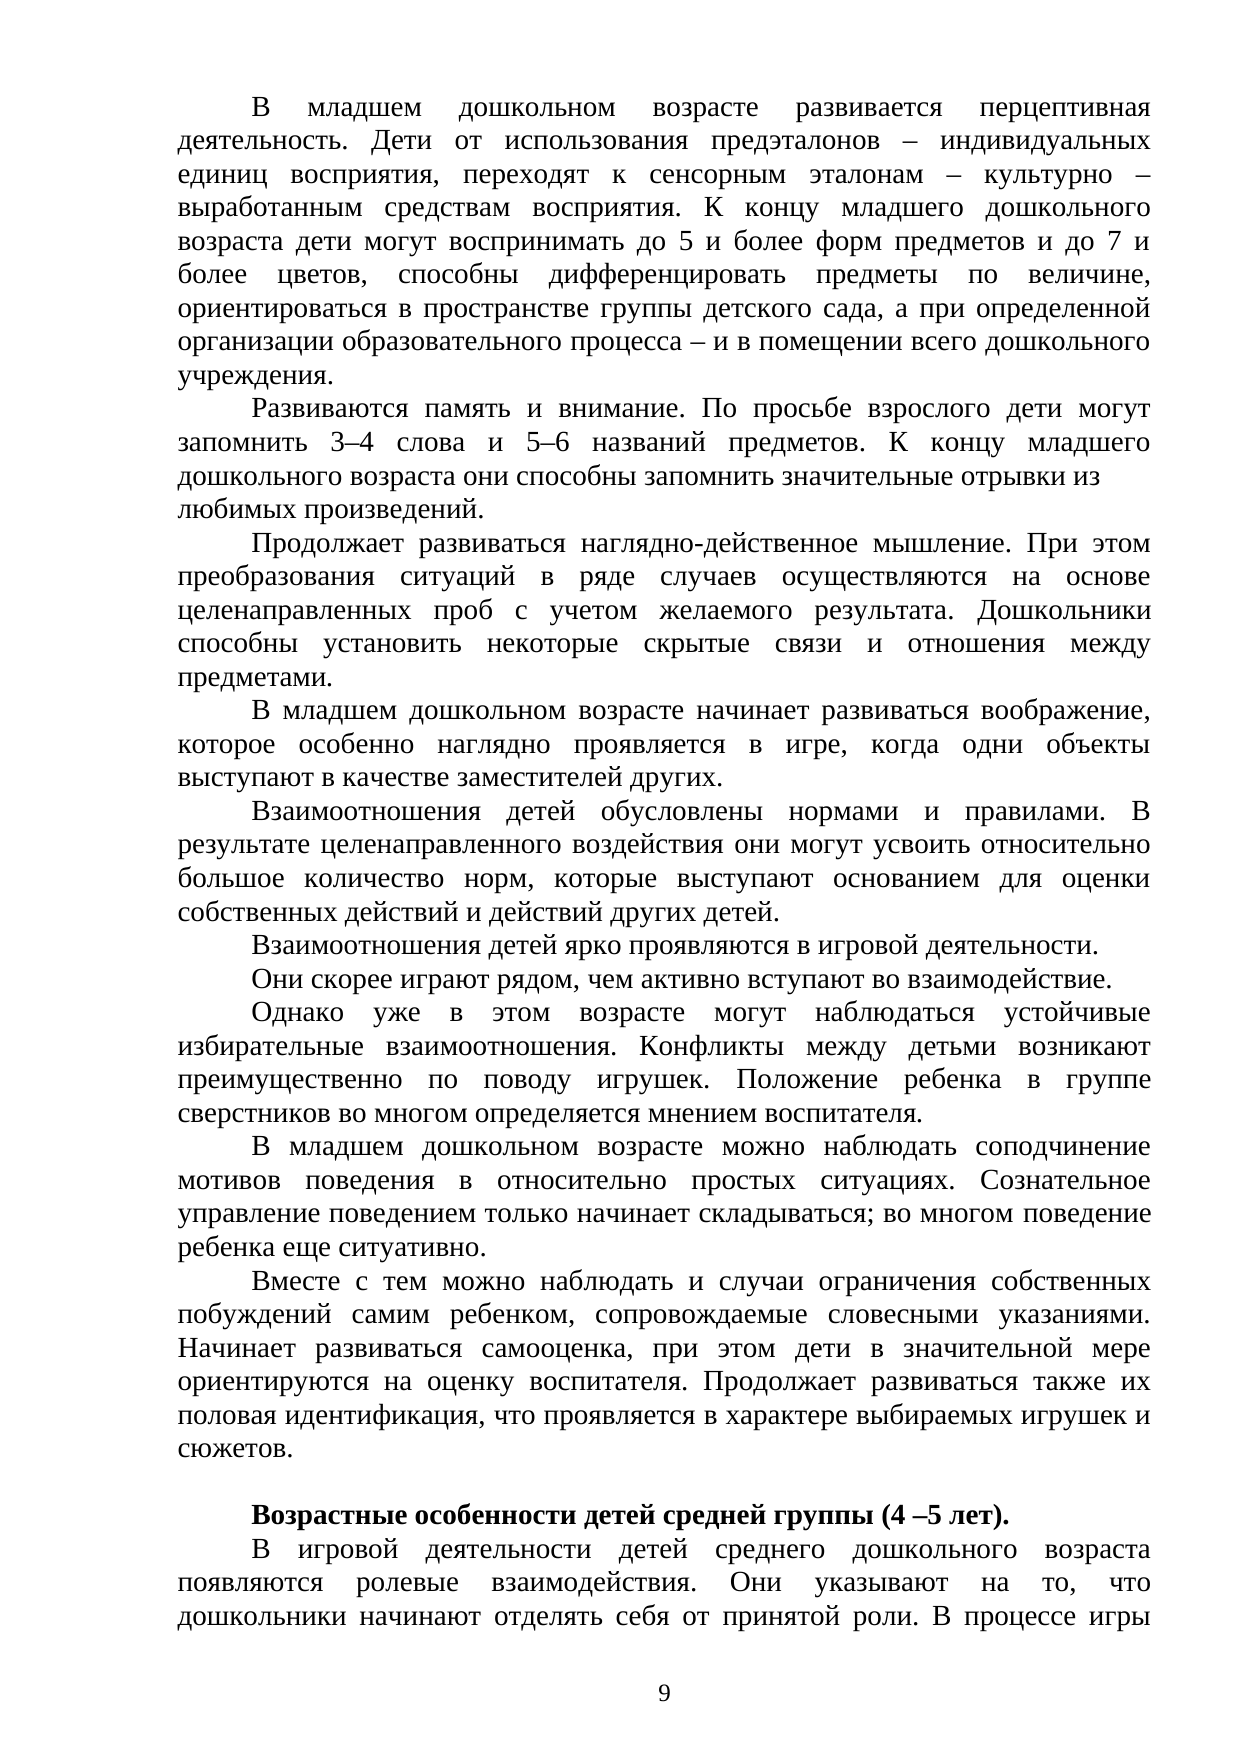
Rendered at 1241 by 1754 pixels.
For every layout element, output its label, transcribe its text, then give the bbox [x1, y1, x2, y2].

text В младшем дошкольном возрасте можно наблюдать соподчинение мотивов поведения в относительно простых ситуациях. Сознательное управление поведением только начинает складываться; во многом поведение ребенка еще ситуативно. [177, 1128, 1152, 1263]
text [177, 1531, 1152, 1632]
text Взаимоотношения детей ярко проявляются в игровой деятельности. [177, 927, 1152, 961]
text В младшем дошкольном возрасте начинает развиваться воображение, которое особенно наглядно проявляется в игре, когда одни объекты выступают в качестве заместителей других. [177, 692, 1152, 793]
text Продолжает развиваться наглядно-действенное мышление. При этом преобразования ситуаций в ряде случаев осуществляются на основе целенаправленных проб с учетом желаемого результата. Дошкольники способны установить некоторые скрытые связи и отношения между предметами. [177, 525, 1152, 692]
text Развиваются память и внимание. По просьбе взрослого дети могут запомнить 3–4 слова и 5–6 названий предметов. К концу младшего дошкольного возраста они способны запомнить значительные отрывки из [177, 391, 1152, 491]
text Вместе с тем можно наблюдать и случаи ограничения собственных побуждений самим ребенком, сопровождаемые словесными указаниями. Начинает развиваться самооценка, при этом дети в значительной мере ориентируются на оценку воспитателя. Продолжает развиваться также их половая идентификация, что проявляется в характере выбираемых игрушек и сюжетов. [177, 1263, 1152, 1464]
text Они скорее играют рядом, чем активно вступают во взаимодействие. [177, 961, 1152, 994]
text Однако уже в этом возрасте могут наблюдаться устойчивые избирательные взаимоотношения. Конфликты между детьми возникают преимущественно по поводу игрушек. Положение ребенка в группе сверстников во многом определяется мнением воспитателя. [177, 994, 1152, 1128]
text В младшем дошкольном возрасте развивается перцептивная деятельность. Дети от использования предэталонов – индивидуальных единиц восприятия, переходят к сенсорным эталонам – культурно –выработанным средствам восприятия. К концу младшего дошкольного возраста дети могут воспринимать до 5 и более форм предметов и до 7 и более цветов, способны дифференцировать предметы по величине, ориентироваться в пространстве группы детского сада, а при определенной организации образовательного процесса – и в помещении всего дошкольного учреждения. [177, 89, 1152, 391]
text Возрастные особенности детей средней группы (4 –5 лет). [177, 1497, 1152, 1531]
text любимых произведений. [177, 491, 1152, 525]
text Взаимоотношения детей обусловлены нормами и правилами. В результате целенаправленного воздействия они могут усвоить относительно большое количество норм, которые выступают основанием для оценки собственных действий и действий других детей. [177, 793, 1152, 927]
